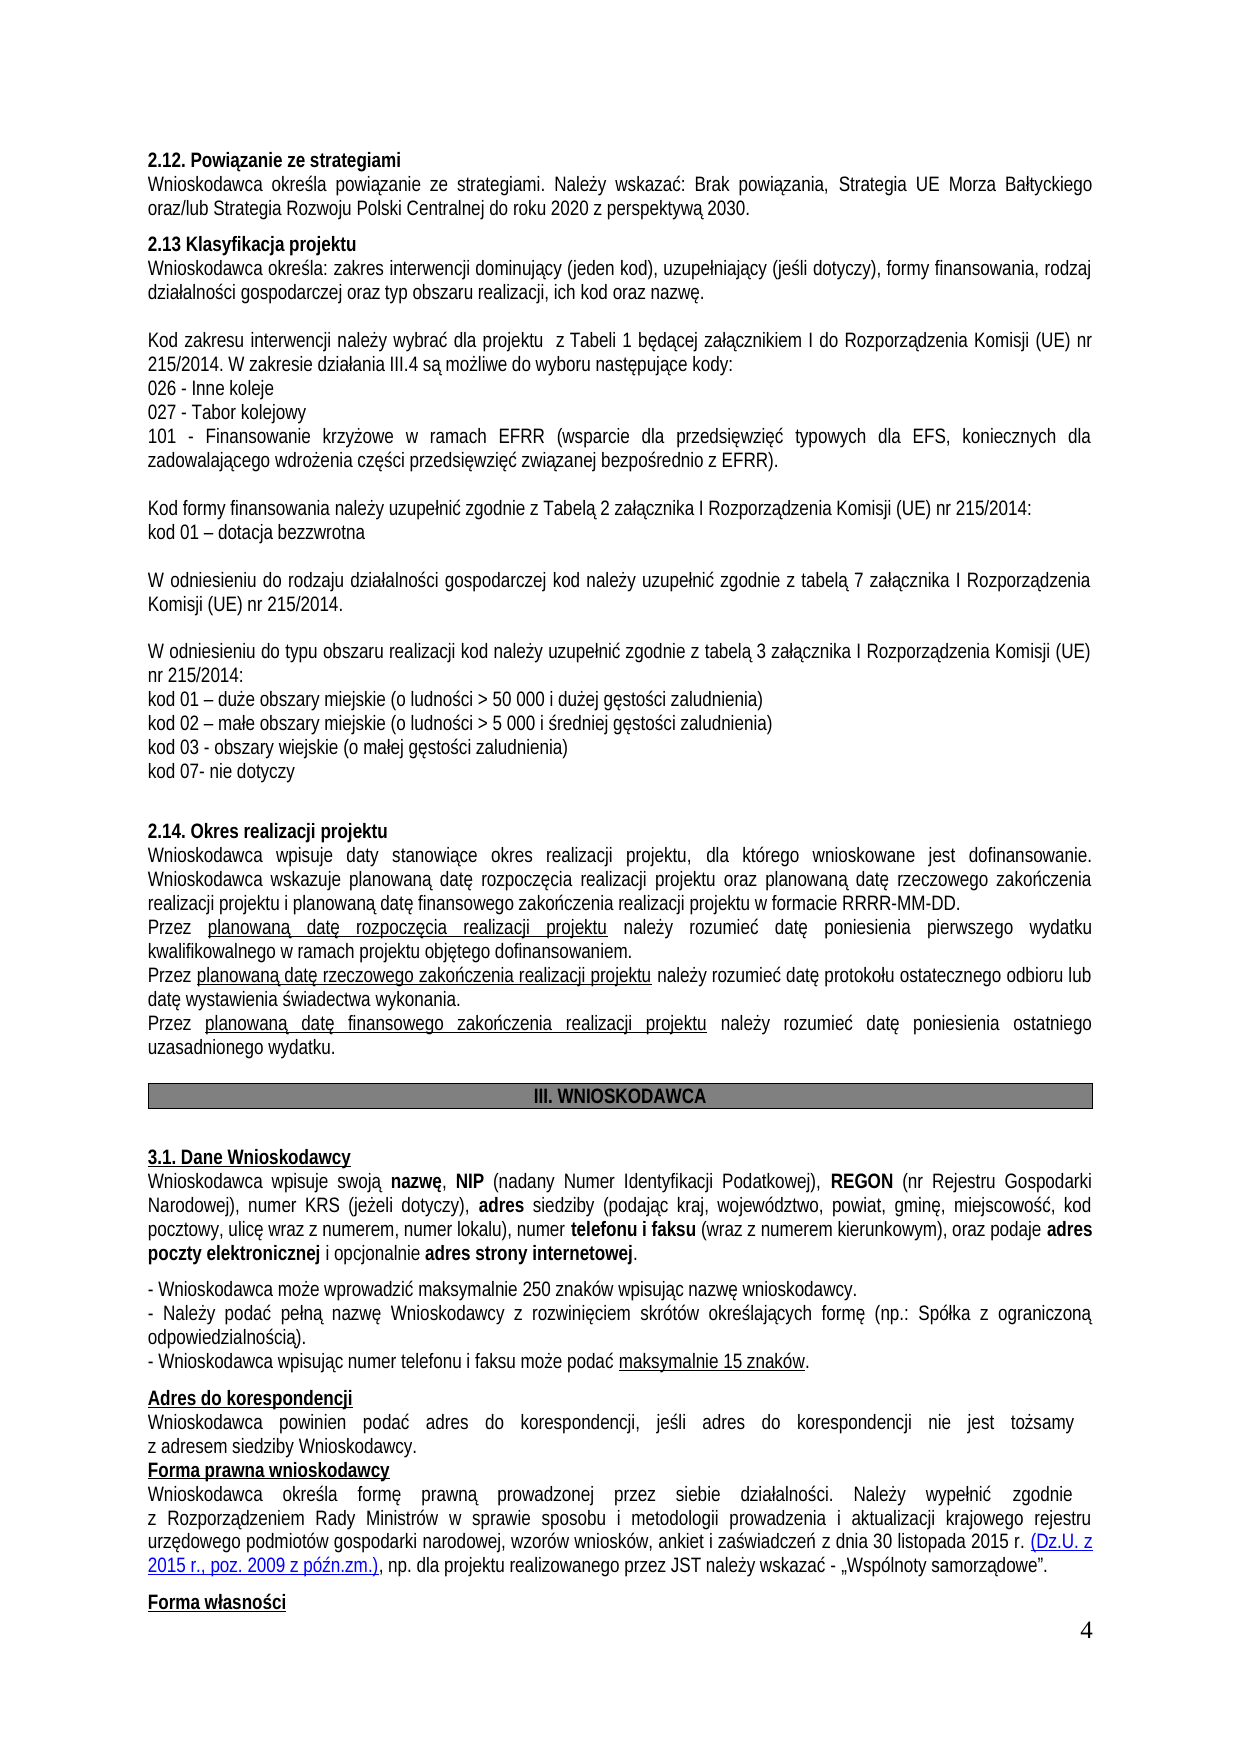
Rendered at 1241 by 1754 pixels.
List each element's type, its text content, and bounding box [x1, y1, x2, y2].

text Wnioskodawca powinien podać adres do korespondencji, jeśli adres do korespondencji nie jest tożsamy z adresem siedziby Wnioskodawcy. [148, 1410, 1092, 1458]
text W odniesieniu do typu obszaru realizacji kod należy uzupełnić zgodnie z tabelą 3 załącznika I Rozporządzenia Komisji (UE) nr 215/2014: [148, 639, 1092, 687]
text 2.13 Klasyfikacja projektu [148, 232, 1092, 256]
text - Wnioskodawca może wprowadzić maksymalnie 250 znaków wpisując nazwę wnioskodawcy. [148, 1277, 1092, 1301]
text Wnioskodawca wpisuje daty stanowiące okres realizacji projektu, dla którego wnioskowane jest dofinansowanie. Wnioskodawca wskazuje planowaną datę rozpoczęcia realizacji projektu oraz planowaną datę rzeczowego zakończenia realizacji projektu i planowaną datę finansowego zakończenia realizacji projektu w formacie RRRR-MM-DD. [148, 843, 1092, 915]
text 2.14. Okres realizacji projektu [148, 819, 1092, 843]
text Przez planowaną datę finansowego zakończenia realizacji projektu należy rozumieć datę poniesienia ostatniego uzasadnionego wydatku. [148, 1011, 1092, 1059]
text 3.1. Dane Wnioskodawcy [148, 1145, 1092, 1169]
text Przez planowaną datę rzeczowego zakończenia realizacji projektu należy rozumieć datę protokołu ostatecznego odbioru lub datę wystawienia świadectwa wykonania. [148, 963, 1092, 1011]
text Przez planowaną datę rozpoczęcia realizacji projektu należy rozumieć datę poniesienia pierwszego wydatku kwalifikowalnego w ramach projektu objętego dofinansowaniem. [148, 915, 1092, 963]
text 027 - Tabor kolejowy [148, 400, 1092, 424]
text Wnioskodawca wpisuje swoją nazwę, NIP (nadany Numer Identyfikacji Podatkowej), REGON (nr Rejestru Gospodarki Narodowej), numer KRS (jeżeli dotyczy), adres siedziby (podając kraj, województwo, powiat, gminę, miejscowość, kod pocztowy, ulicę wraz z numerem, numer lokalu), numer telefonu i faksu (wraz z numerem kierunkowym), oraz podaje adres poczty elektronicznej i opcjonalnie adres strony internetowej. [148, 1169, 1092, 1265]
text 101 - Finansowanie krzyżowe w ramach EFRR (wsparcie dla przedsięwzięć typowych dla EFS, koniecznych dla zadowalającego wdrożenia części przedsięwzięć związanej bezpośrednio z EFRR). [148, 424, 1092, 472]
text Wnioskodawca określa powiązanie ze strategiami. Należy wskazać: Brak powiązania, Strategia UE Morza Bałtyckiego oraz/lub Strategia Rozwoju Polski Centralnej do roku 2020 z perspektywą 2030. [148, 172, 1092, 219]
text 026 - Inne koleje [148, 376, 1092, 400]
text Wnioskodawca określa: zakres interwencji dominujący (jeden kod), uzupełniający (jeśli dotyczy), formy finansowania, rodzaj działalności gospodarczej oraz typ obszaru realizacji, ich kod oraz nazwę. [148, 256, 1092, 304]
text kod 02 – małe obszary miejskie (o ludności > 5 000 i średniej gęstości zaludnienia) [148, 711, 1092, 735]
text Forma prawna wnioskodawcy [148, 1458, 1092, 1482]
text Kod zakresu interwencji należy wybrać dla projektu z Tabeli 1 będącej załącznikiem I do Rozporządzenia Komisji (UE) nr 215/2014. W zakresie działania III.4 są możliwe do wyboru następujące kody: [148, 328, 1092, 376]
text Wnioskodawca określa formę prawną prowadzonej przez siebie działalności. Należy wypełnić zgodnie z Rozporządzeniem Rady Ministrów w sprawie sposobu i metodologii prowadzenia i aktualizacji krajowego rejestru urzędowego podmiotów gospodarki narodowej, wzorów wniosków, ankiet i zaświadczeń z dnia 30 listopada 2015 r. (Dz.U. z 2015 r., poz. 2009 z późn.zm.), np. dla projektu realizowanego przez JST należy wskazać - „Wspólnoty samorządowe”. [148, 1482, 1092, 1577]
table_header III. WNIOSKODAWCA [149, 1084, 1092, 1108]
text 2.12. Powiązanie ze strategiami [148, 148, 1092, 172]
text - Wnioskodawca wpisując numer telefonu i faksu może podać maksymalnie 15 znaków. [148, 1349, 1092, 1373]
text Kod formy finansowania należy uzupełnić zgodnie z Tabelą 2 załącznika I Rozporządzenia Komisji (UE) nr 215/2014: [148, 496, 1092, 519]
text kod 01 – duże obszary miejskie (o ludności > 50 000 i dużej gęstości zaludnienia) [148, 687, 1092, 711]
text kod 03 - obszary wiejskie (o małej gęstości zaludnienia) [148, 735, 1092, 759]
text Forma własności [148, 1590, 1092, 1614]
text Adres do korespondencji [148, 1386, 1092, 1410]
text kod 01 – dotacja bezzwrotna [148, 519, 1092, 543]
text W odniesieniu do rodzaju działalności gospodarczej kod należy uzupełnić zgodnie z tabelą 7 załącznika I Rozporządzenia Komisji (UE) nr 215/2014. [148, 567, 1092, 615]
text kod 07- nie dotyczy [148, 759, 1092, 783]
text - Należy podać pełną nazwę Wnioskodawcy z rozwinięciem skrótów określających formę (np.: Spółka z ograniczoną odpowiedzialnością). [148, 1301, 1092, 1349]
